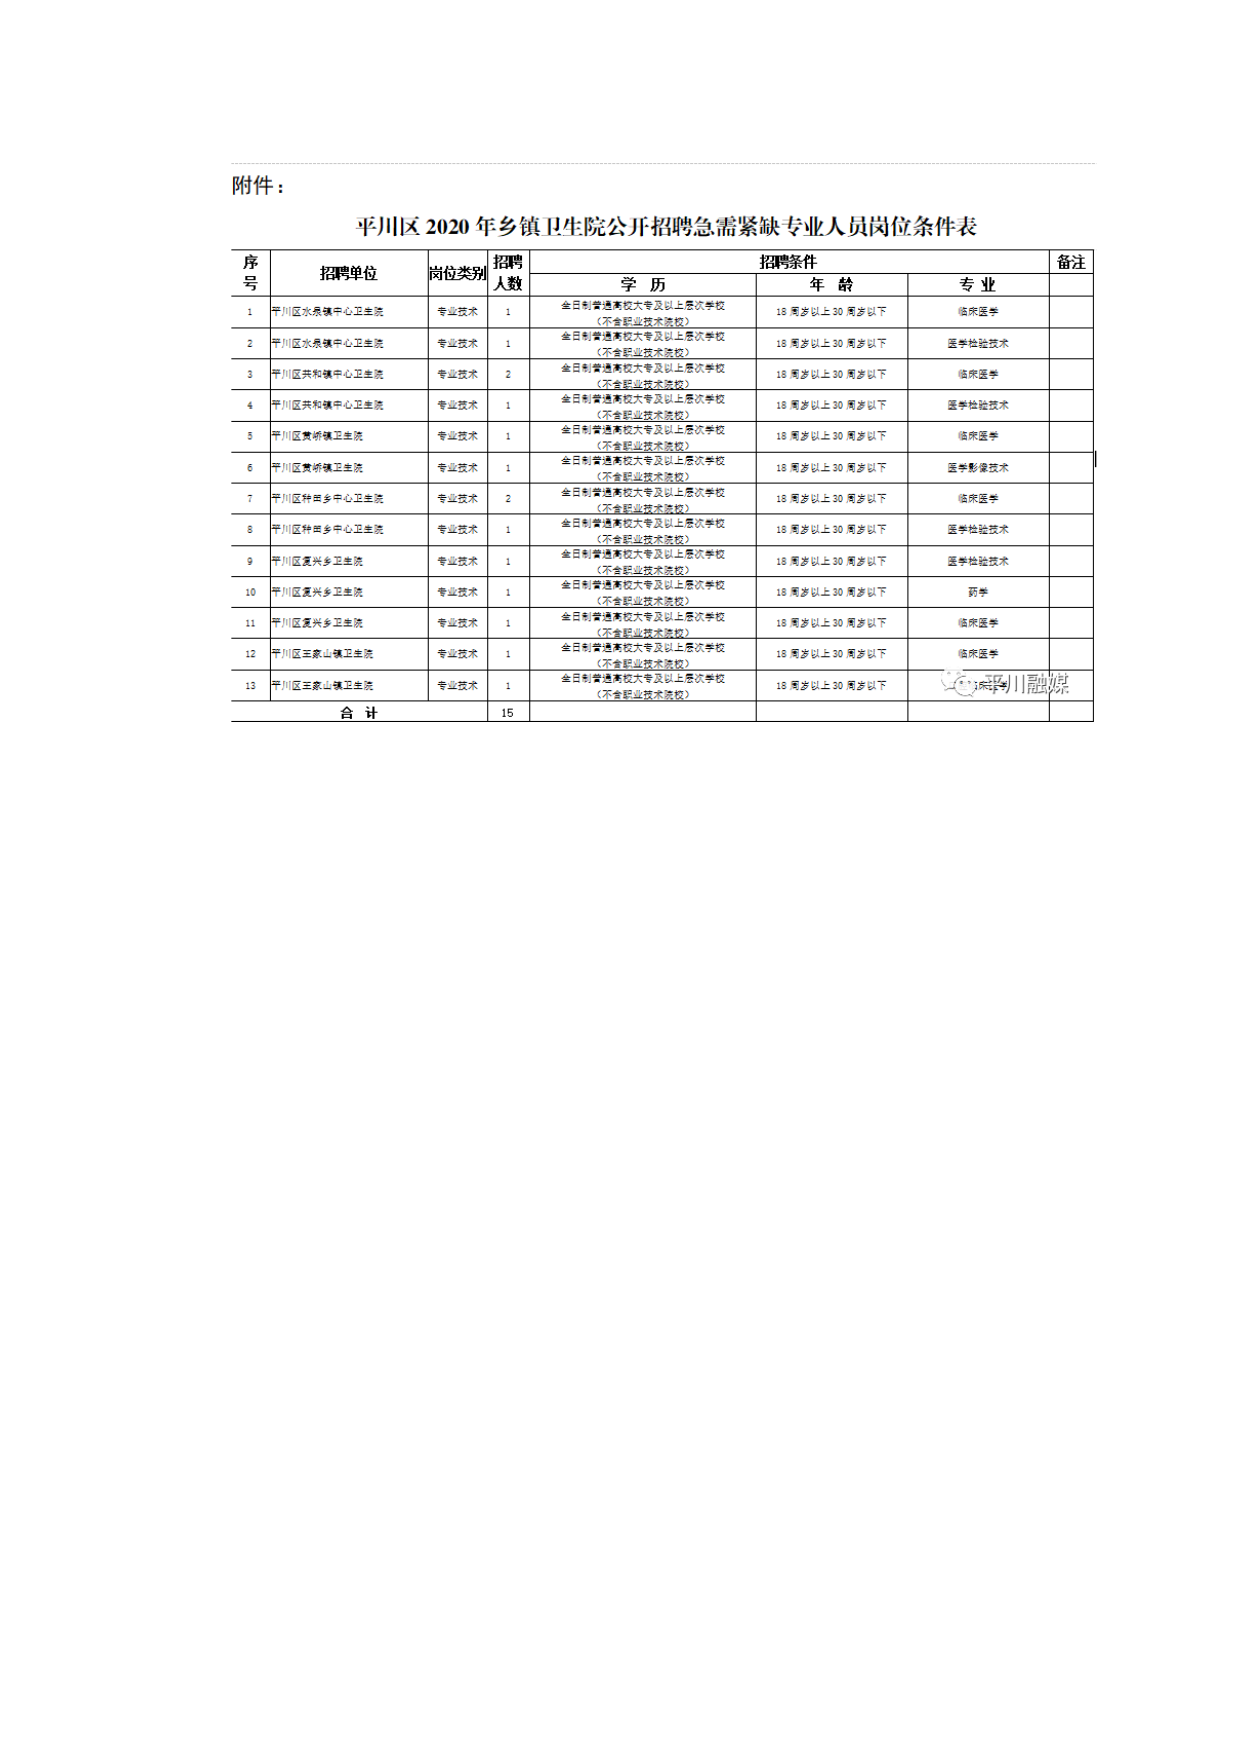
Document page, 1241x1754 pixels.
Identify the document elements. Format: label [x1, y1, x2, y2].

picture [231, 162, 1097, 722]
